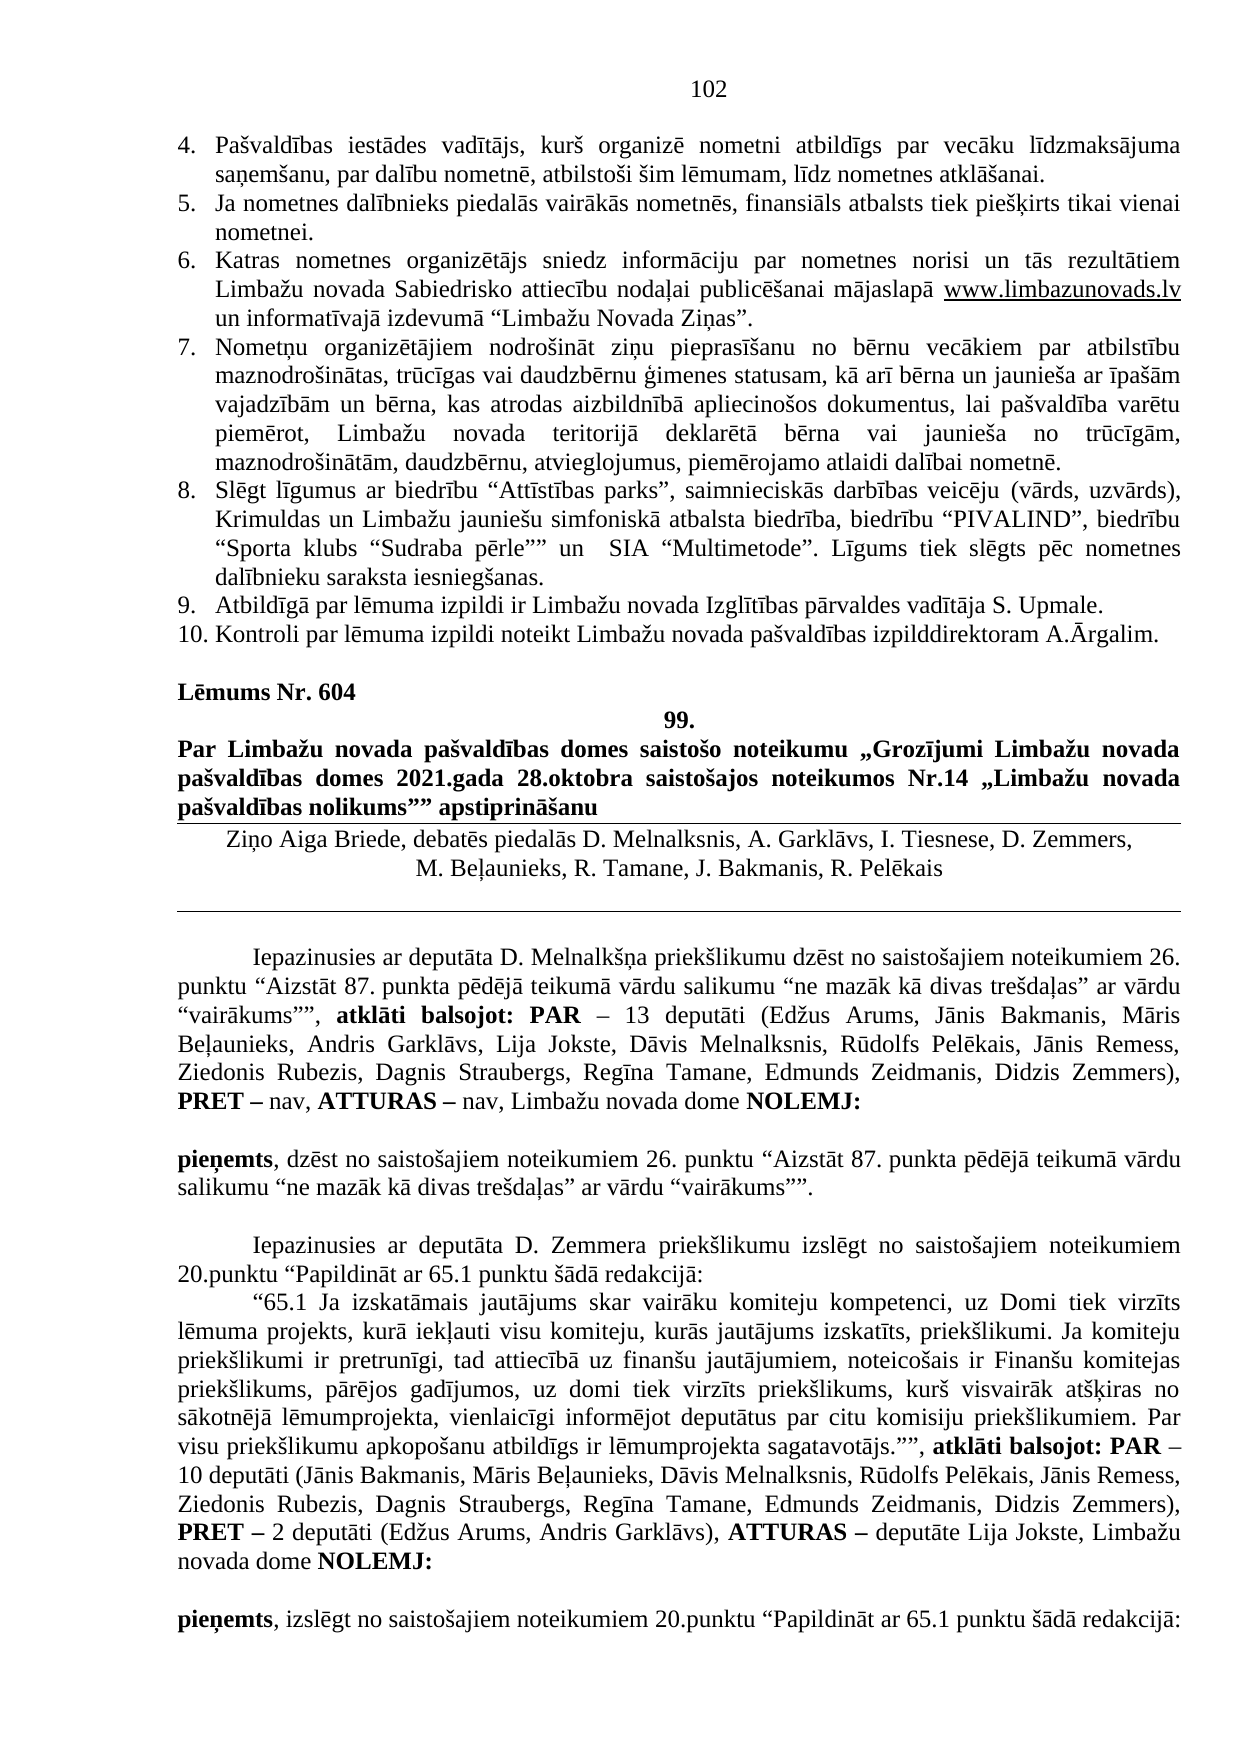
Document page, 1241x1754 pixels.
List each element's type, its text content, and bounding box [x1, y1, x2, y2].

text Lēmums Nr. 604 [177, 677, 1181, 706]
list Atbildīgā par lēmuma izpildi ir Limbažu novada Izglītības pārvaldes vadītāja S. Upmale. [177, 591, 1181, 619]
list Nometņu organizētājiem nodrošināt ziņu pieprasīšanu no bērnu vecākiem par atbilstību maznodrošinātas, trūcīgas vai daudzbērnu ģimenes statusam, kā arī bērna un jaunieša ar īpašām vajadzībām un bērna, kas atrodas aizbildnībā apliecinošos dokumentus, lai pašvaldība varētu piemērot, Limbažu novada teritorijā deklarētā bērna vai jaunieša no trūcīgām, maznodrošinātām, daudzbērnu, atvieglojumus, piemērojamo atlaidi dalībai nometnē. [177, 332, 1181, 476]
text “65.1 Ja izskatāmais jautājums skar vairāku komiteju kompetenci, uz Domi tiek virzīts lēmuma projekts, kurā iekļauti visu komiteju, kurās jautājums izskatīts, priekšlikumi. Ja komiteju priekšlikumi ir pretrunīgi, tad attiecībā uz finanšu jautājumiem, noteicošais ir Finanšu komitejas priekšlikums, pārējos gadījumos, uz domi tiek virzīts priekšlikums, kurš visvairāk atšķiras no sākotnējā lēmumprojekta, vienlaicīgi informējot deputātus par citu komisiju priekšlikumiem. Par visu priekšlikumu apkopošanu atbildīgs ir lēmumprojekta sagatavotājs.””, atklāti balsojot: PAR – 10 deputāti (Jānis Bakmanis, Māris Beļaunieks, Dāvis Melnalksnis, Rūdolfs Pelēkais, Jānis Remess, Ziedonis Rubezis, Dagnis Straubergs, Regīna Tamane, Edmunds Zeidmanis, Didzis Zemmers), PRET – 2 deputāti (Edžus Arums, Andris Garklāvs), ATTURAS – deputāte Lija Jokste, Limbažu novada dome NOLEMJ: [177, 1287, 1181, 1575]
text Iepazinusies ar deputāta D. Melnalkšņa priekšlikumu dzēst no saistošajiem noteikumiem 26. punktu “Aizstāt 87. punkta pēdējā teikumā vārdu salikumu “ne mazāk kā divas trešdaļas” ar vārdu “vairākums””, atklāti balsojot: PAR – 13 deputāti (Edžus Arums, Jānis Bakmanis, Māris Beļaunieks, Andris Garklāvs, Lija Jokste, Dāvis Melnalksnis, Rūdolfs Pelēkais, Jānis Remess, Ziedonis Rubezis, Dagnis Straubergs, Regīna Tamane, Edmunds Zeidmanis, Didzis Zemmers), PRET – nav, ATTURAS – nav, Limbažu novada dome NOLEMJ: [177, 942, 1181, 1115]
list Kontroli par lēmuma izpildi noteikt Limbažu novada pašvaldības izpilddirektoram A.Ārgalim. [177, 619, 1181, 648]
list Slēgt līgumus ar biedrību “Attīstības parks”, saimnieciskās darbības veicēju (vārds, uzvārds), Krimuldas un Limbažu jauniešu simfoniskā atbalsta biedrība, biedrību “PIVALIND”, biedrību “Sporta klubs “Sudraba pērle”” un SIA “Multimetode”. Līgums tiek slēgts pēc nometnes dalībnieku saraksta iesniegšanas. [177, 476, 1181, 591]
text 99. [177, 706, 1181, 734]
text Par Limbažu novada pašvaldības domes saistošo noteikumu „Grozījumi Limbažu novada pašvaldības domes 2021.gada 28.oktobra saistošajos noteikumos Nr.14 „Limbažu novada pašvaldības nolikums”” apstiprināšanu [177, 734, 1181, 823]
text Ziņo Aiga Briede, debatēs piedalās D. Melnalksnis, A. Garklāvs, I. Tiesnese, D. Zemmers, [177, 824, 1181, 853]
text Iepazinusies ar deputāta D. Zemmera priekšlikumu izslēgt no saistošajiem noteikumiem 20.punktu “Papildināt ar 65.1 punktu šādā redakcijā: [177, 1230, 1181, 1287]
text pieņemts, dzēst no saistošajiem noteikumiem 26. punktu “Aizstāt 87. punkta pēdējā teikumā vārdu salikumu “ne mazāk kā divas trešdaļas” ar vārdu “vairākums””. [177, 1144, 1181, 1201]
text M. Beļaunieks, R. Tamane, J. Bakmanis, R. Pelēkais [177, 853, 1181, 882]
list Pašvaldības iestādes vadītājs, kurš organizē nometni atbildīgs par vecāku līdzmaksājuma saņemšanu, par dalību nometnē, atbilstoši šim lēmumam, līdz nometnes atklāšanai. [177, 131, 1181, 188]
list Ja nometnes dalībnieks piedalās vairākās nometnēs, finansiāls atbalsts tiek piešķirts tikai vienai nometnei. [177, 188, 1181, 246]
text pieņemts, izslēgt no saistošajiem noteikumiem 20.punktu “Papildināt ar 65.1 punktu šādā redakcijā: [177, 1604, 1181, 1632]
list Katras nometnes organizētājs sniedz informāciju par nometnes norisi un tās rezultātiem Limbažu novada Sabiedrisko attiecību nodaļai publicēšanai mājaslapā www.limbazunovads.lv un informatīvajā izdevumā “Limbažu Novada Ziņas”. [177, 246, 1181, 332]
